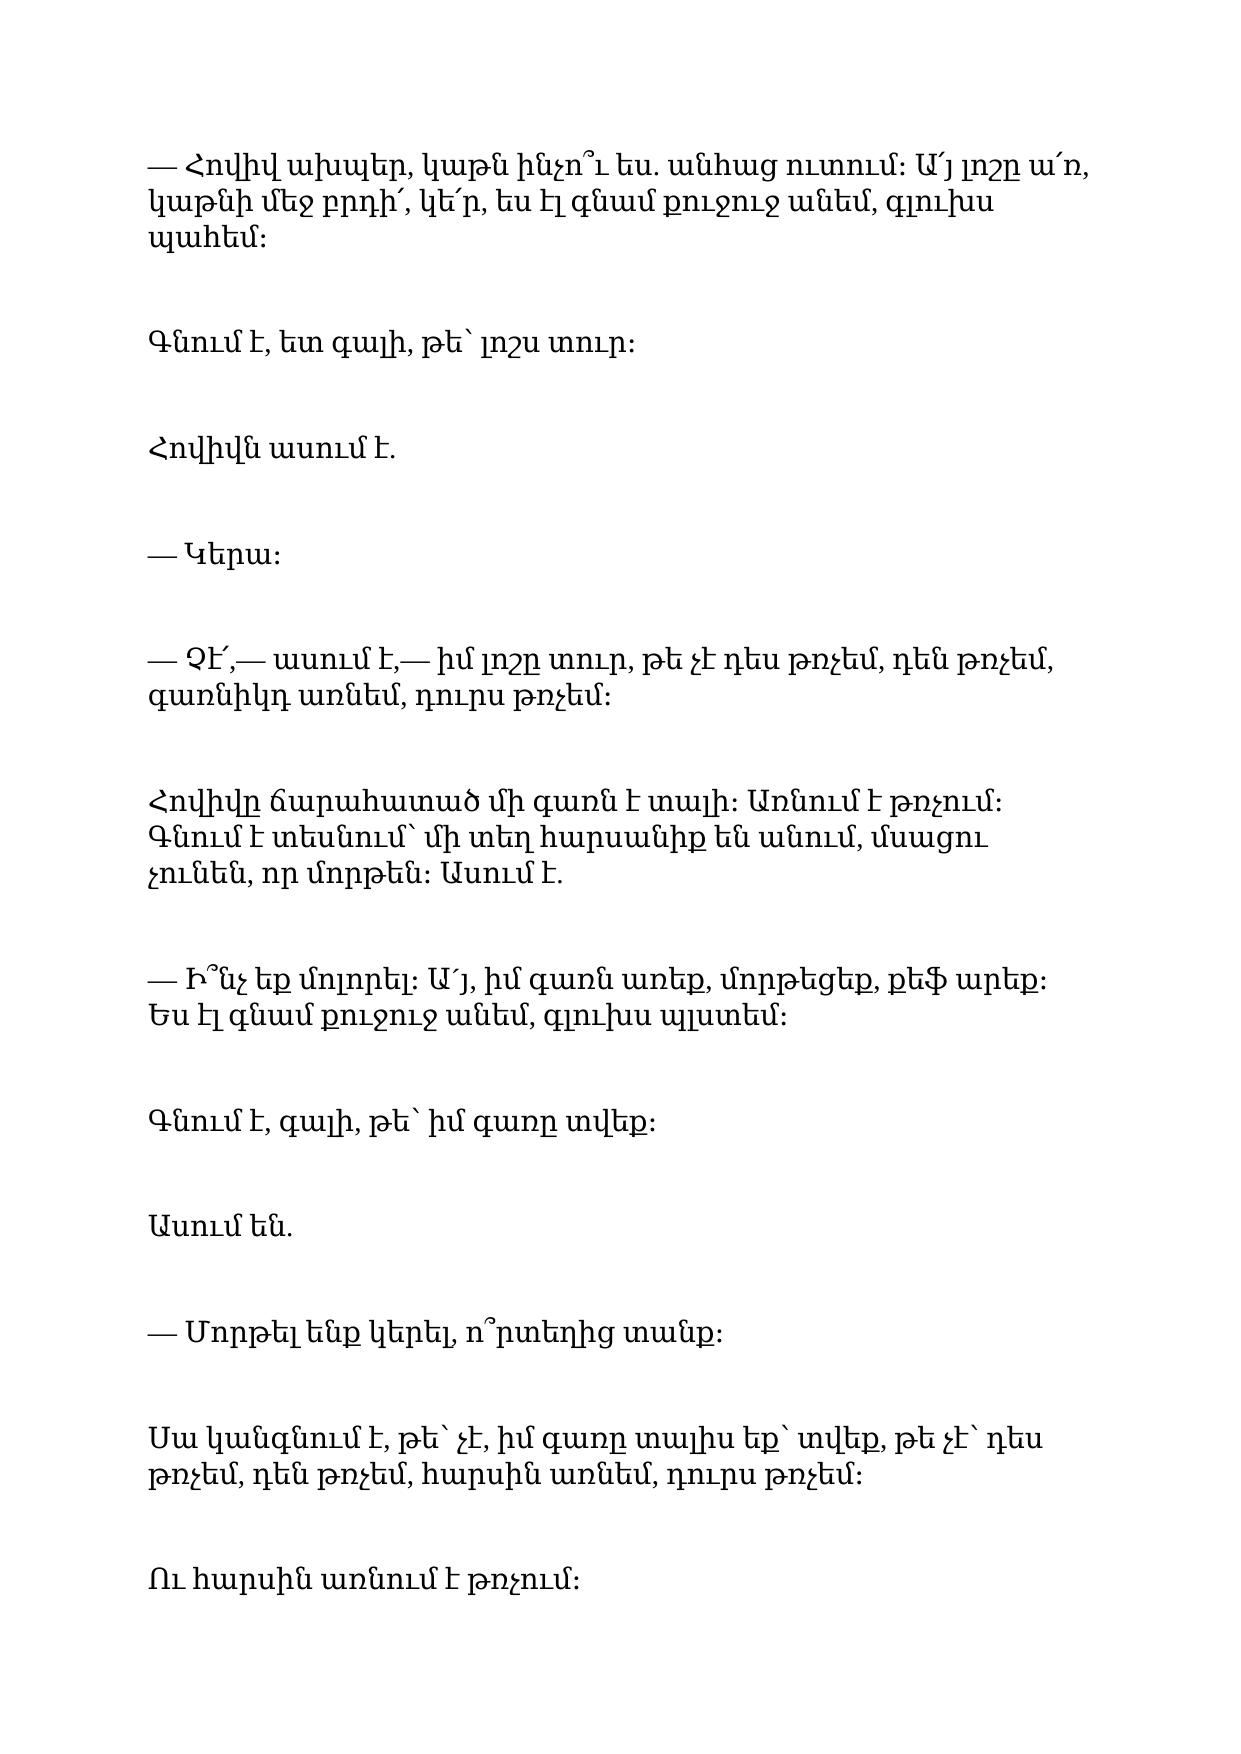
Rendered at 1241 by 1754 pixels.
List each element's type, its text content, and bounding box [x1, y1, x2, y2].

text — Մորթել ենք կերել, ո՞րտեղից տանք։ [148, 1315, 1093, 1349]
text Հովիվն ասում է. [148, 431, 1093, 465]
text — Ի՞նչ եք մոլորել։ Ա´յ, իմ գառն առեք, մորթեցեք, քեֆ արեք։ Ես էլ գնամ քուջուջ անեմ, գլուխս պլստեմ։ [148, 962, 1093, 1032]
text Գնում է, գալի, թե՝ իմ գառը տվեք։ [148, 1104, 1093, 1137]
text Սա կանգնում է, թե՝ չէ, իմ գառը տալիս եք՝ տվեք, թե չէ՝ դես թռչեմ, դեն թռչեմ, հարսին առնեմ, դուրս թռչեմ։ [148, 1421, 1093, 1490]
text Ասում են. [148, 1209, 1093, 1243]
text — Չէ՛,— ասում է,— իմ լոշը տուր, թե չէ դես թռչեմ, դեն թռչեմ, գառնիկդ առնեմ, դուրս թռչեմ։ [148, 642, 1093, 712]
text Ու հարսին առնում է թռչում։ [148, 1562, 1093, 1596]
text — Կերա։ [148, 537, 1093, 570]
text Գնում է, ետ գալի, թե՝ լոշս տուր։ [148, 326, 1093, 359]
text Հովիվը ճարահատած մի գառն է տալի։ Առնում է թռչում։ Գնում է տեսնում՝ մի տեղ հարսանիք են անում, մսացու չունեն, որ մորթեն։ Ասում է. [148, 784, 1093, 890]
text — Հովիվ ախպեր, կաթն ինչո՞ւ ես. անհաց ուտում։ Ա՛յ լոշը ա՛ռ, կաթնի մեջ բրդի՛, կե՛ր, ես էլ գնամ քուջուջ անեմ, գլուխս պահեմ։ [148, 148, 1093, 253]
